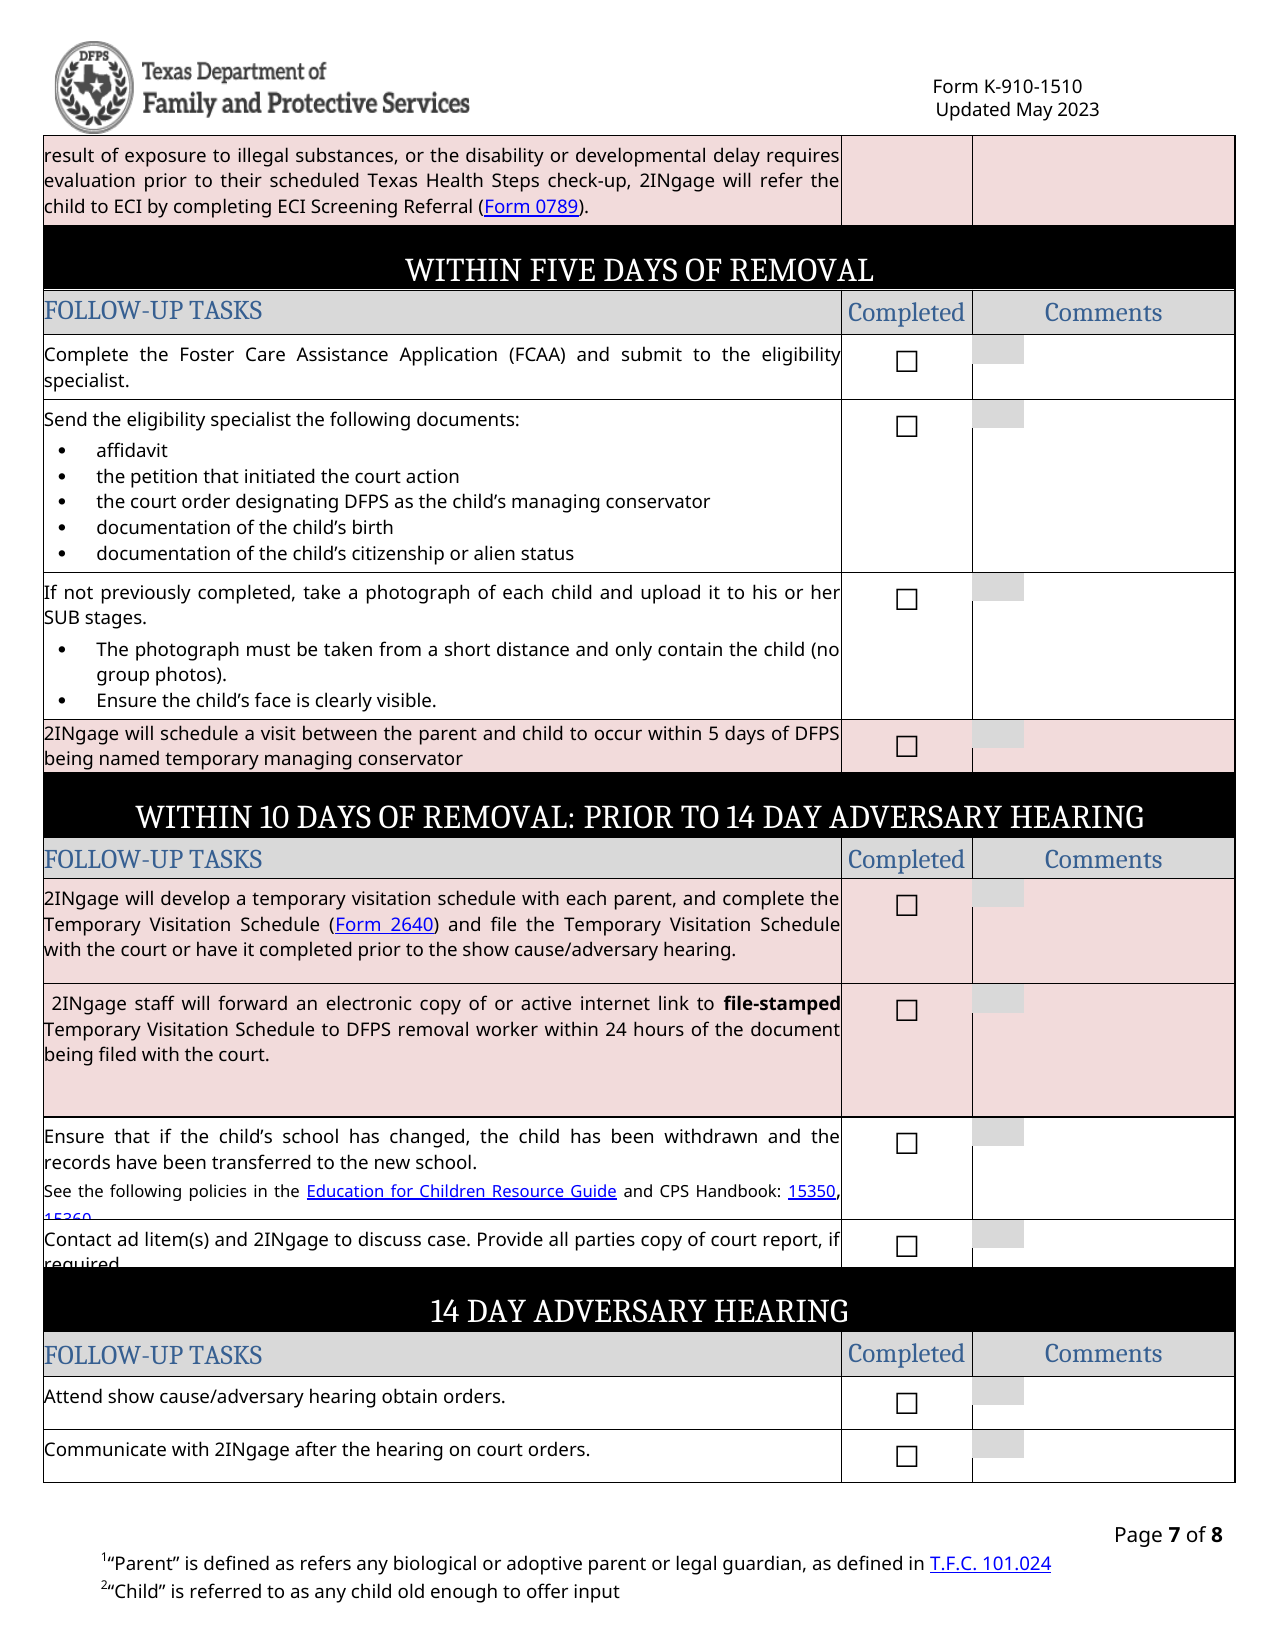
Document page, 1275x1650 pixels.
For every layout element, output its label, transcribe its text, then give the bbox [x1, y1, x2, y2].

table_cell WITHIN 10 DAYS OF REMOVAL: PRIOR TO 14 DAY ADVERSARY HEARING [44, 773, 1234, 837]
table_cell [973, 1377, 1234, 1429]
table_cell Attend show cause/adversary hearing obtain orders. [44, 1377, 841, 1429]
table_cell Complete the Foster Care Assistance Application (FCAA) and submit to the eligibility specialist. [44, 335, 841, 399]
table_cell Comments [973, 838, 1234, 878]
table_cell [973, 400, 1234, 572]
table_cell WITHIN FIVE DAYS OF REMOVAL [44, 226, 1234, 289]
table_cell [973, 1220, 1234, 1267]
table_cell [973, 573, 1234, 719]
table_cell FOLLOW-UP TASKS [44, 291, 841, 334]
table_cell 2INgage staff will forward an electronic copy of or active internet link to file-stamped Temporary Visitation Schedule to DFPS removal worker within 24 hours of the document being filed with the court. [44, 984, 841, 1116]
table_cell FOLLOW-UP TASKS [44, 838, 841, 878]
table_cell Contact ad litem(s) and 2INgage to discuss case. Provide all parties copy of court report, if required. [44, 1220, 841, 1267]
table_cell [973, 1430, 1234, 1482]
table_cell Send the eligibility specialist the following documents: affidavit the petition that initiated the court action the court order designating DFPS as the child’s managing conservator documentation of the child’s birth documentation of the child’s citizenship or alien status [44, 400, 841, 572]
table_cell If not previously completed, take a photograph of each child and upload it to his or her SUB stages. The photograph must be taken from a short distance and only contain the child (no group photos). Ensure the child’s face is clearly visible. [44, 573, 841, 719]
table_cell [973, 335, 1234, 399]
table_cell [973, 720, 1234, 772]
table_cell Ensure that if the child’s school has changed, the child has been withdrawn and the records have been transferred to the new school. See the following policies in the Education for Children Resource Guide and CPS Handbook: 15350, 15360, [44, 1118, 841, 1219]
table_cell [973, 1118, 1234, 1219]
table_cell Comments [973, 1332, 1234, 1376]
table_cell FOLLOW-UP TASKS [44, 1332, 841, 1376]
table_cell 14 DAY ADVERSARY HEARING [44, 1268, 1234, 1331]
table_cell Completed [842, 291, 972, 334]
table_cell Comments [973, 291, 1234, 334]
table_cell 2INgage will schedule a visit between the parent and child to occur within 5 days of DFPS being named temporary managing conservator [44, 720, 841, 772]
table_cell 2INgage will develop a temporary visitation schedule with each parent, and complete the Temporary Visitation Schedule (Form 2640) and file the Temporary Visitation Schedule with the court or have it completed prior to the show cause/adversary hearing. [44, 879, 841, 983]
table_cell Completed [842, 838, 972, 878]
table_cell [973, 879, 1234, 983]
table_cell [44, 136, 841, 225]
table_cell [973, 136, 1234, 225]
table_cell Communicate with 2INgage after the hearing on court orders. [44, 1430, 841, 1482]
table_cell Completed [842, 1332, 972, 1376]
table_cell [973, 984, 1234, 1116]
